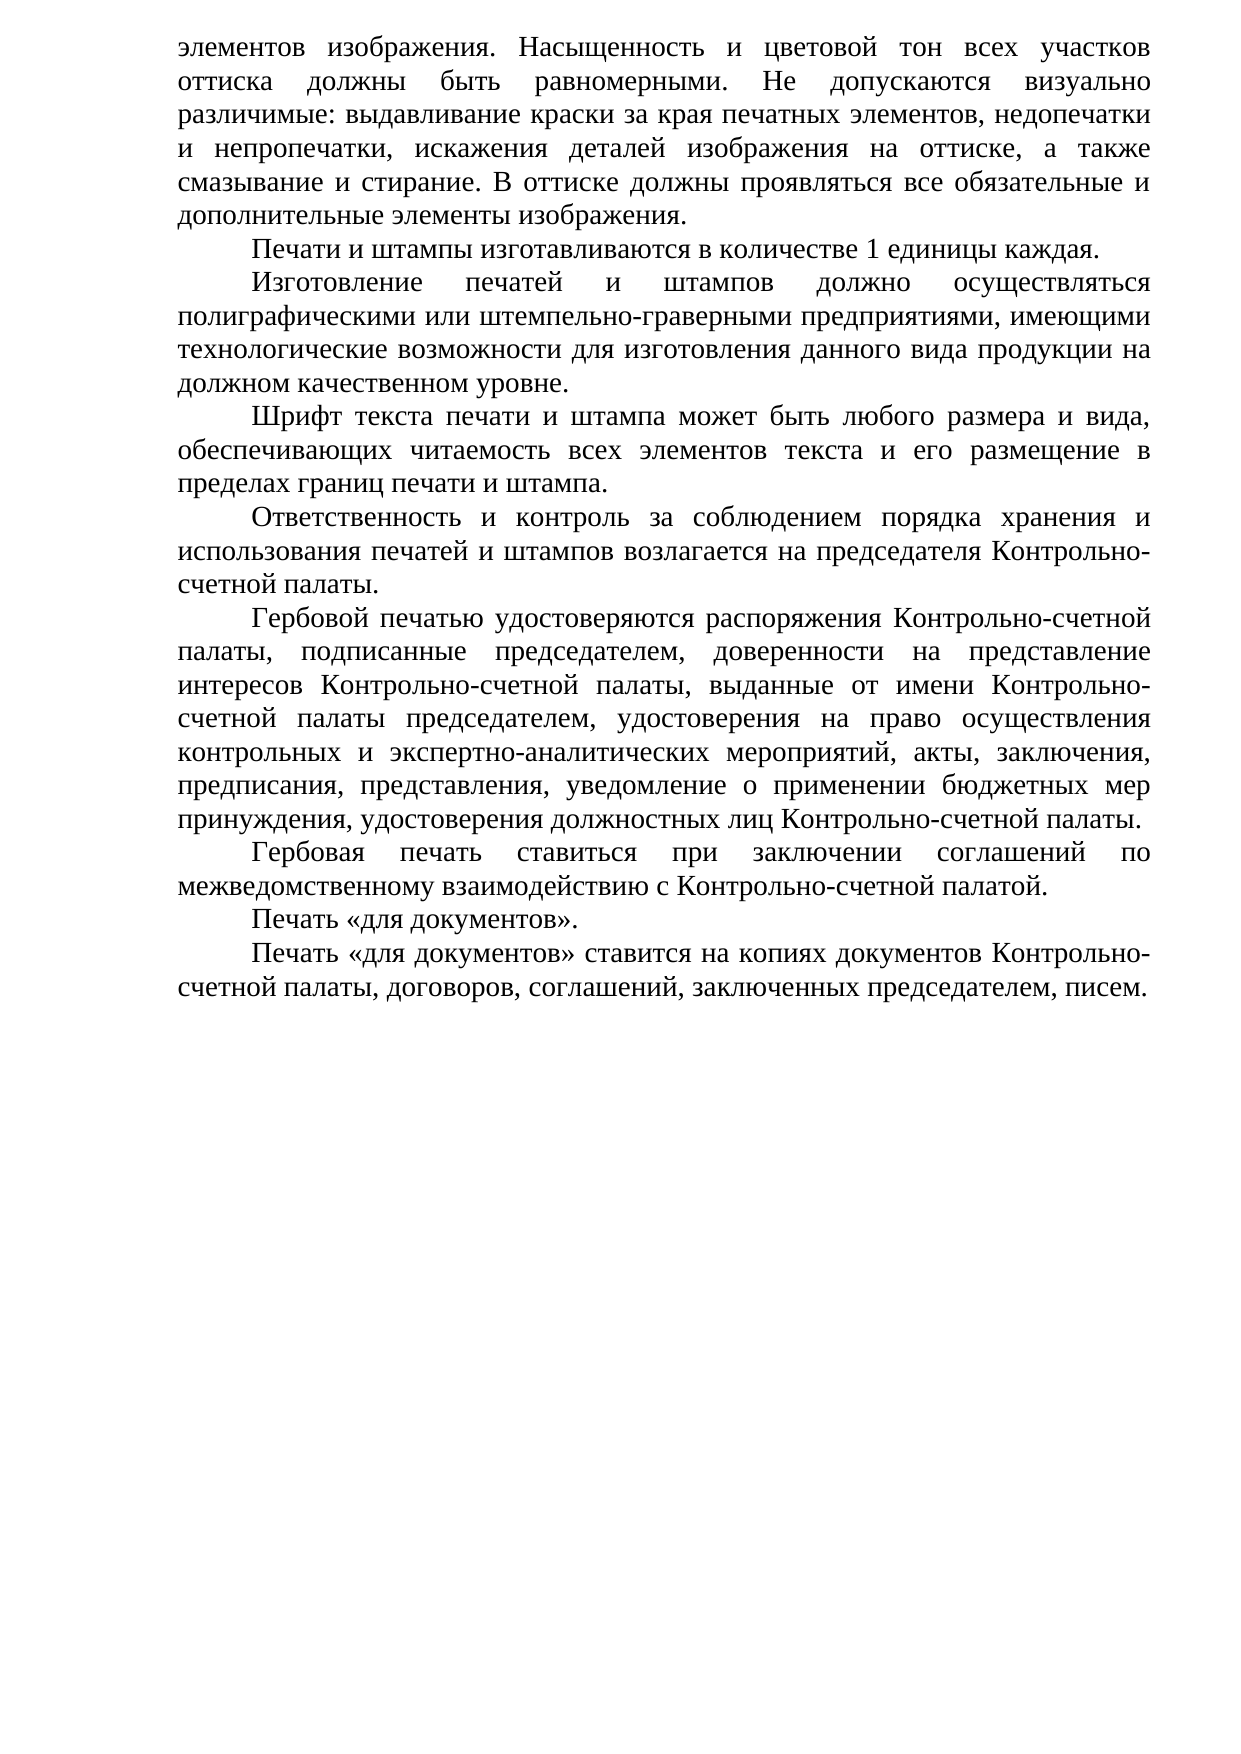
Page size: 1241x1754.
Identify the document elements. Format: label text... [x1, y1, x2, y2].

text Гербовая печать ставиться при заключении соглашений по межведомственному взаимодействию с Контрольно-счетной палатой. [177, 834, 1152, 902]
text Ответственность и контроль за соблюдением порядка хранения и использования печатей и штампов возлагается на председателя Контрольно-счетной палаты. [177, 499, 1152, 600]
text Печать «для документов» ставится на копиях документов Контрольно-счетной палаты, договоров, соглашений, заключенных председателем, писем. [177, 935, 1152, 1002]
text Гербовой печатью удостоверяются распоряжения Контрольно-счетной палаты, подписанные председателем, доверенности на представление интересов Контрольно-счетной палаты, выданные от имени Контрольно-счетной палаты председателем, удостоверения на право осуществления контрольных и экспертно-аналитических мероприятий, акты, заключения, предписания, представления, уведомление о применении бюджетных мер принуждения, удостоверения должностных лиц Контрольно-счетной палаты. [177, 600, 1152, 834]
text Печать «для документов». [177, 902, 1152, 935]
text Печати и штампы изготавливаются в количестве 1 единицы каждая. [177, 231, 1152, 264]
text Шрифт текста печати и штампа может быть любого размера и вида, обеспечивающих читаемость всех элементов текста и его размещение в пределах границ печати и штампа. [177, 398, 1152, 499]
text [177, 29, 1152, 231]
text Изготовление печатей и штампов должно осуществляться полиграфическими или штемпельно-граверными предприятиями, имеющими технологические возможности для изготовления данного вида продукции на должном качественном уровне. [177, 264, 1152, 398]
